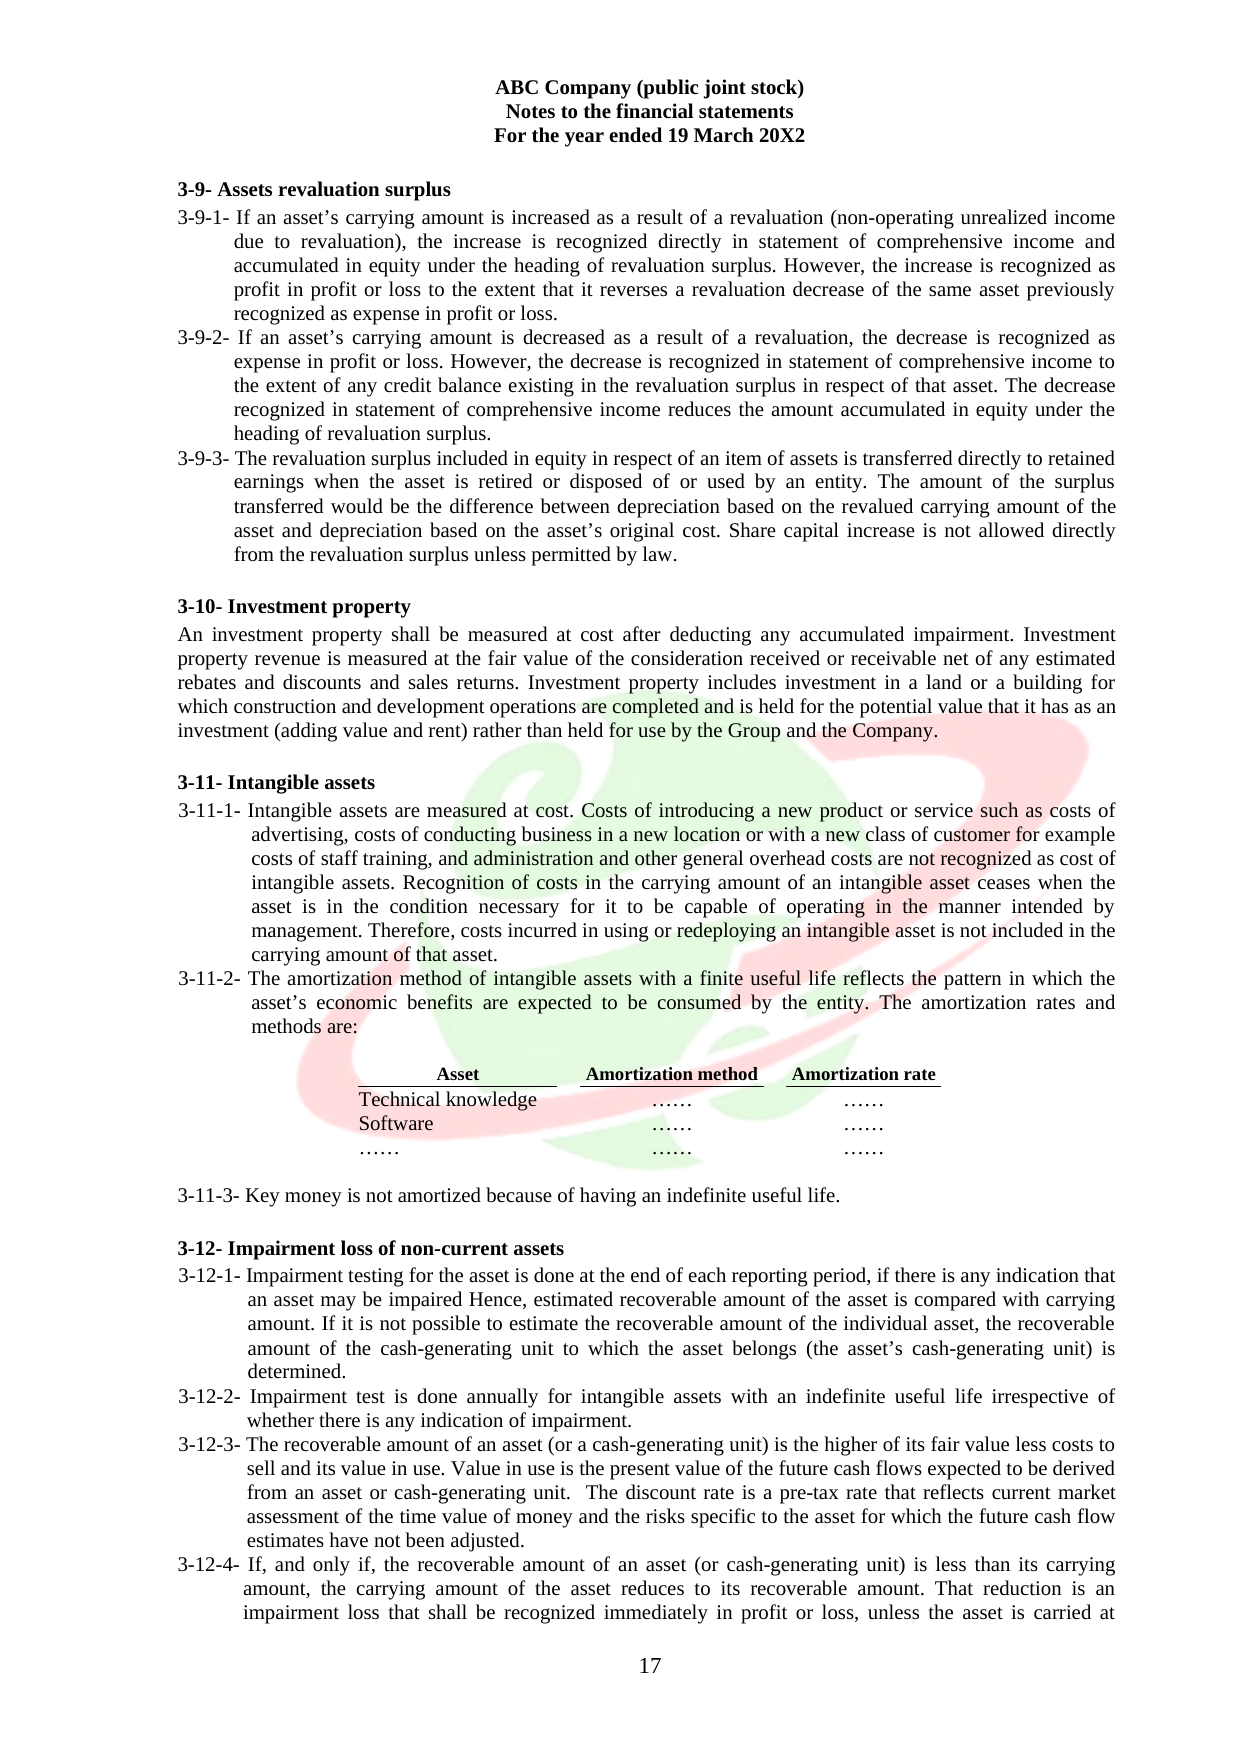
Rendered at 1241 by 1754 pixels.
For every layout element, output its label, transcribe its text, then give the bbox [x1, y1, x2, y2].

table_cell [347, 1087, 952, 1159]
text 3-11-2- The amortization method of intangible assets with a finite useful life reflects the pattern in which the asset’s economic benefits are expected to be consumed by the entity. The amortization rates and methods are: [178, 966, 1117, 1038]
subtitle 3-11- Intangible assets [177, 770, 1122, 794]
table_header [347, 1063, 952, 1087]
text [177, 1552, 1117, 1624]
subtitle 3-12- Impairment loss of non-current assets [177, 1236, 1122, 1260]
subtitle 3-10- Investment property [177, 594, 1122, 618]
text 3-9-1- If an asset’s carrying amount is increased as a result of a revaluation (non-operating unrealized income due to revaluation), the increase is recognized directly in statement of comprehensive income and accumulated in equity under the heading of revaluation surplus. However, the increase is recognized as profit in profit or loss to the extent that it reverses a revaluation decrease of the same asset previously recognized as expense in profit or loss. [177, 205, 1117, 325]
text 3-11-1- Intangible assets are measured at cost. Costs of introducing a new product or service such as costs of advertising, costs of conducting business in a new location or with a new class of customer for example costs of staff training, and administration and other general overhead costs are not recognized as cost of intangible assets. Recognition of costs in the carrying amount of an intangible asset ceases when the asset is in the condition necessary for it to be capable of operating in the manner intended by management. Therefore, costs incurred in using or redeploying an intangible asset is not included in the carrying amount of that asset. [178, 798, 1117, 966]
text 3-11-3- Key money is not amortized because of having an indefinite useful life. [177, 1183, 1117, 1207]
text 3-12-2- Impairment test is done annually for intangible assets with an indefinite useful life irrespective of whether there is any indication of impairment. [178, 1383, 1117, 1432]
text 3-9-3- The revaluation surplus included in equity in respect of an item of assets is transferred directly to retained earnings when the asset is retired or disposed of or used by an entity. The amount of the surplus transferred would be the difference between depreciation based on the revalued carrying amount of the asset and depreciation based on the asset’s original cost. Share capital increase is not allowed directly from the revaluation surplus unless permitted by law. [177, 445, 1117, 566]
text 3-12-3- The recoverable amount of an asset (or a cash-generating unit) is the higher of its fair value less costs to sell and its value in use. Value in use is the present value of the future cash flows expected to be derived from an asset or cash-generating unit. The discount rate is a pre-tax rate that reflects current market assessment of the time value of money and the risks specific to the asset for which the future cash flow estimates have not been adjusted. [178, 1432, 1117, 1552]
text 3-12-1- Impairment testing for the asset is done at the end of each reporting period, if there is any indication that an asset may be impaired Hence, estimated recoverable amount of the asset is compared with carrying amount. If it is not possible to estimate the recoverable amount of the individual asset, the recoverable amount of the cash-generating unit to which the asset belongs (the asset’s cash-generating unit) is determined. [178, 1263, 1117, 1383]
text 3-9-2- If an asset’s carrying amount is decreased as a result of a revaluation, the decrease is recognized as expense in profit or loss. However, the decrease is recognized in statement of comprehensive income to the extent of any credit balance existing in the revaluation surplus in respect of that asset. The decrease recognized in statement of comprehensive income reduces the amount accumulated in equity under the heading of revaluation surplus. [177, 325, 1117, 445]
subtitle 3-9- Assets revaluation surplus [177, 177, 1122, 201]
text An investment property shall be measured at cost after deducting any accumulated impairment. Investment property revenue is measured at the fair value of the consideration received or receivable net of any estimated rebates and discounts and sales returns. Investment property includes investment in a land or a building for which construction and development operations are completed and is held for the potential value that it has as an investment (adding value and rent) rather than held for use by the Group and the Company. [177, 622, 1117, 742]
